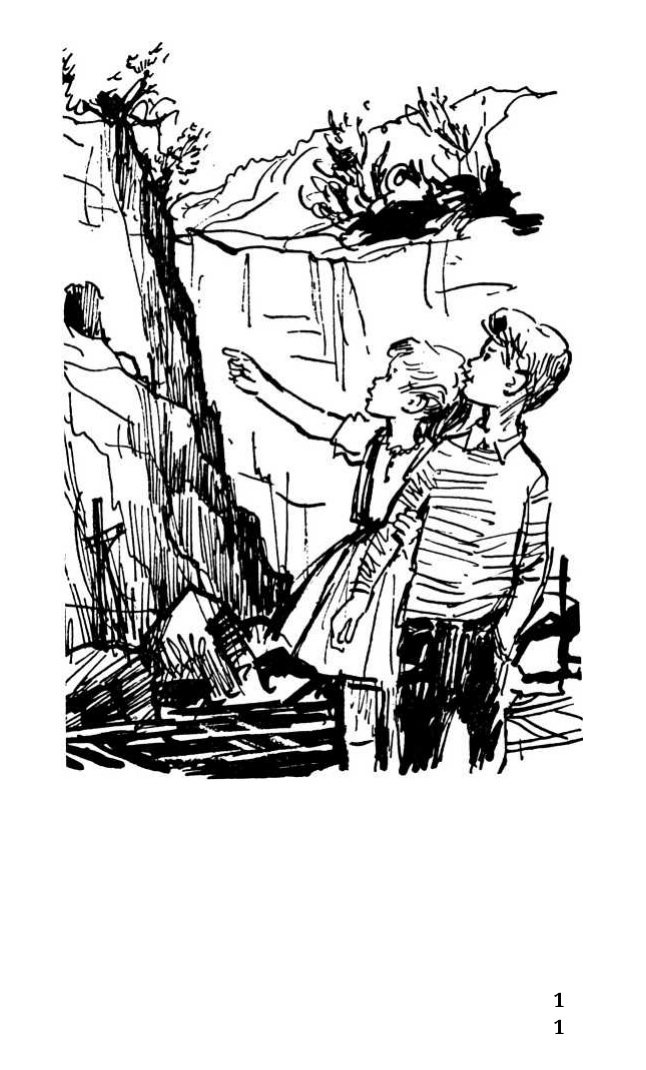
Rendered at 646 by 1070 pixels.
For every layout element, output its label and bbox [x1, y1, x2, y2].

picture [61, 41, 583, 781]
